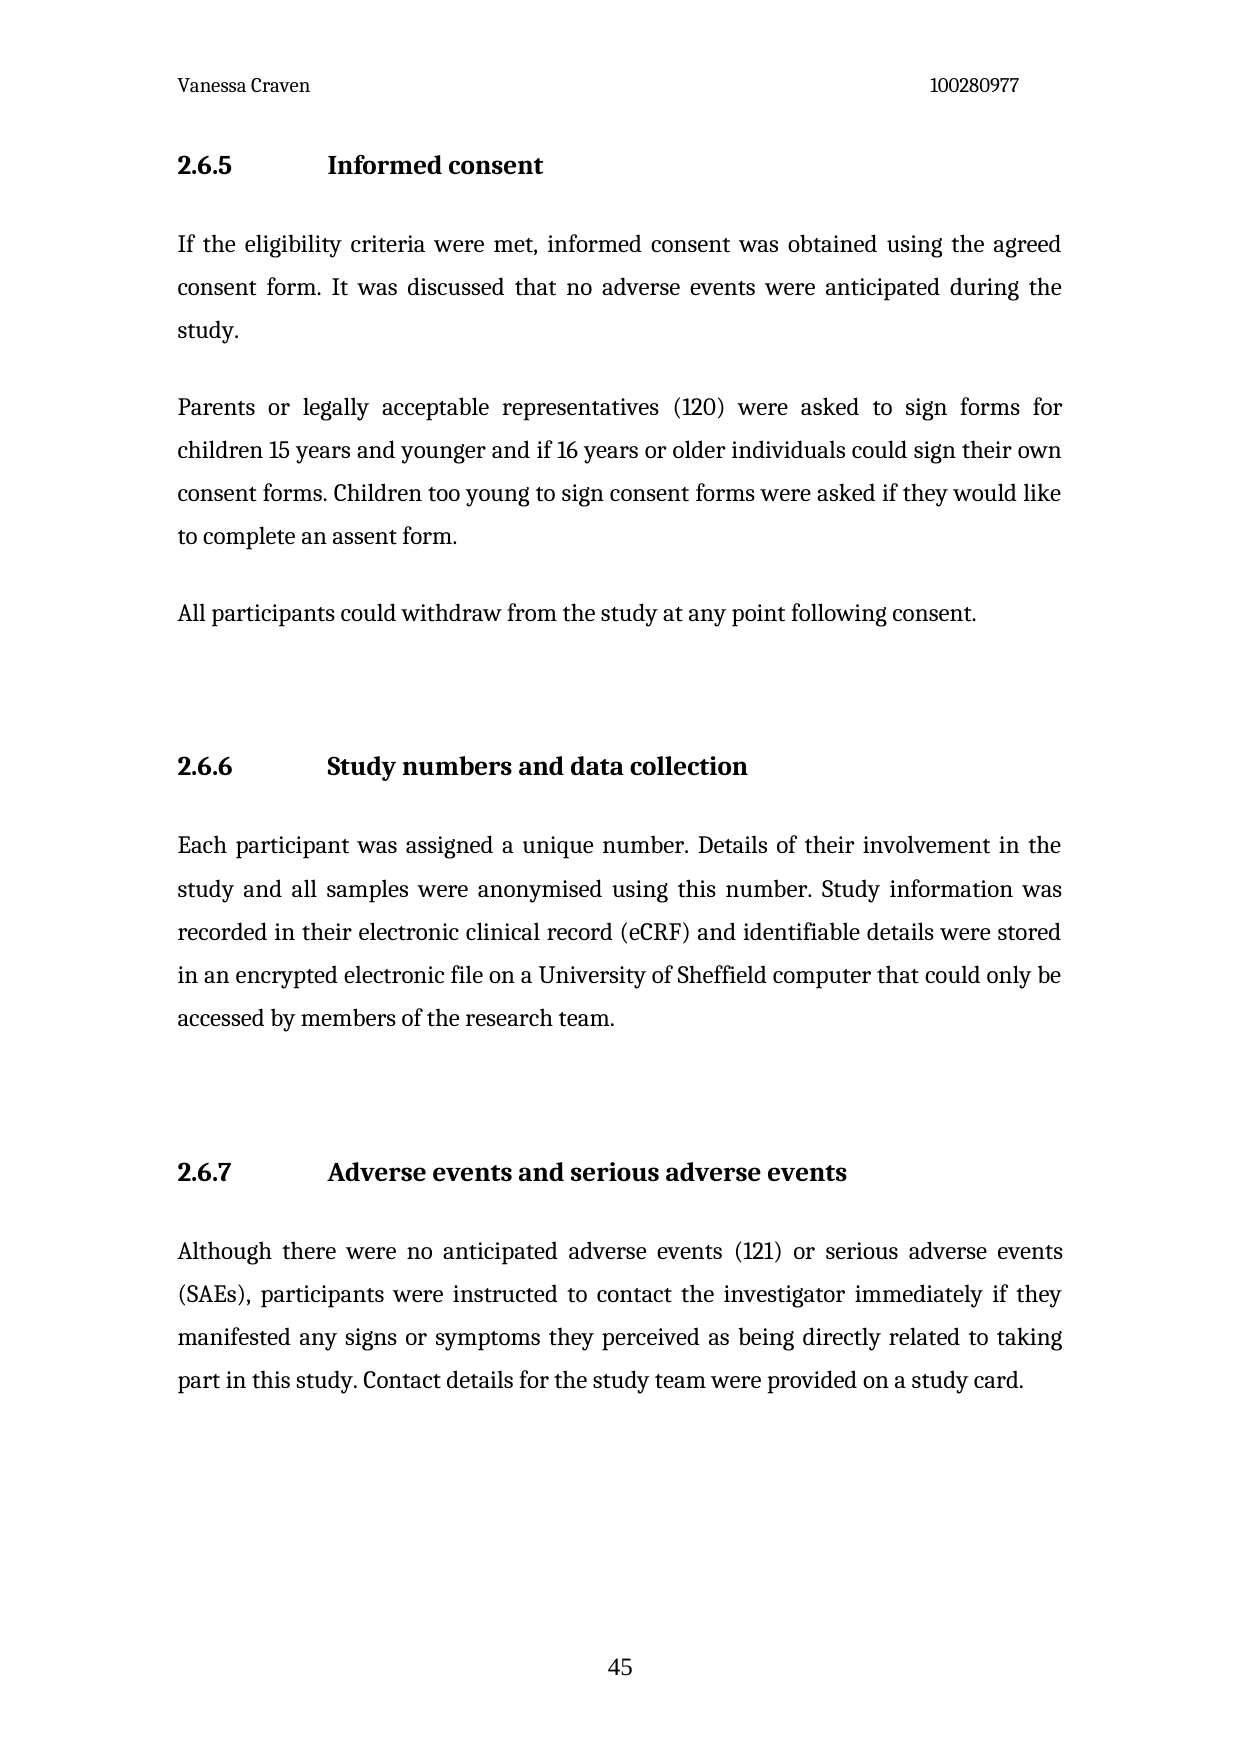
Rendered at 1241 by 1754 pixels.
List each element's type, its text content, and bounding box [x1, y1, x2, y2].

text If the eligibility criteria were met, informed consent was obtained using the agreed consent form. It was discussed that no adverse events were anticipated during the study. [177, 230, 1063, 345]
subtitle 2.6.5 Informed consent [177, 150, 1063, 181]
text All participants could withdraw from the study at any point following consent. [177, 598, 1063, 627]
subtitle 2.6.6 Study numbers and data collection [177, 751, 1063, 783]
text Although there were no anticipated adverse events (121) or serious adverse events (SAEs), participants were instructed to contact the investigator immediately if they manifested any signs or symptoms they perceived as being directly related to taking part in this study. Contact details for the study team were provided on a study card. [177, 1237, 1063, 1395]
subtitle 2.6.7 Adverse events and serious adverse events [177, 1157, 1063, 1188]
text Parents or legally acceptable representatives (120) were asked to sign forms for children 15 years and younger and if 16 years or older individuals could sign their own consent forms. Children too young to sign consent forms were asked if they would like to complete an assent form. [177, 393, 1063, 551]
text Each participant was assigned a unique number. Details of their involvement in the study and all samples were anonymised using this number. Study information was recorded in their electronic clinical record (eCRF) and identifiable details were stored in an encrypted electronic file on a University of Sheffield computer that could only be accessed by members of the research team. [177, 831, 1063, 1033]
